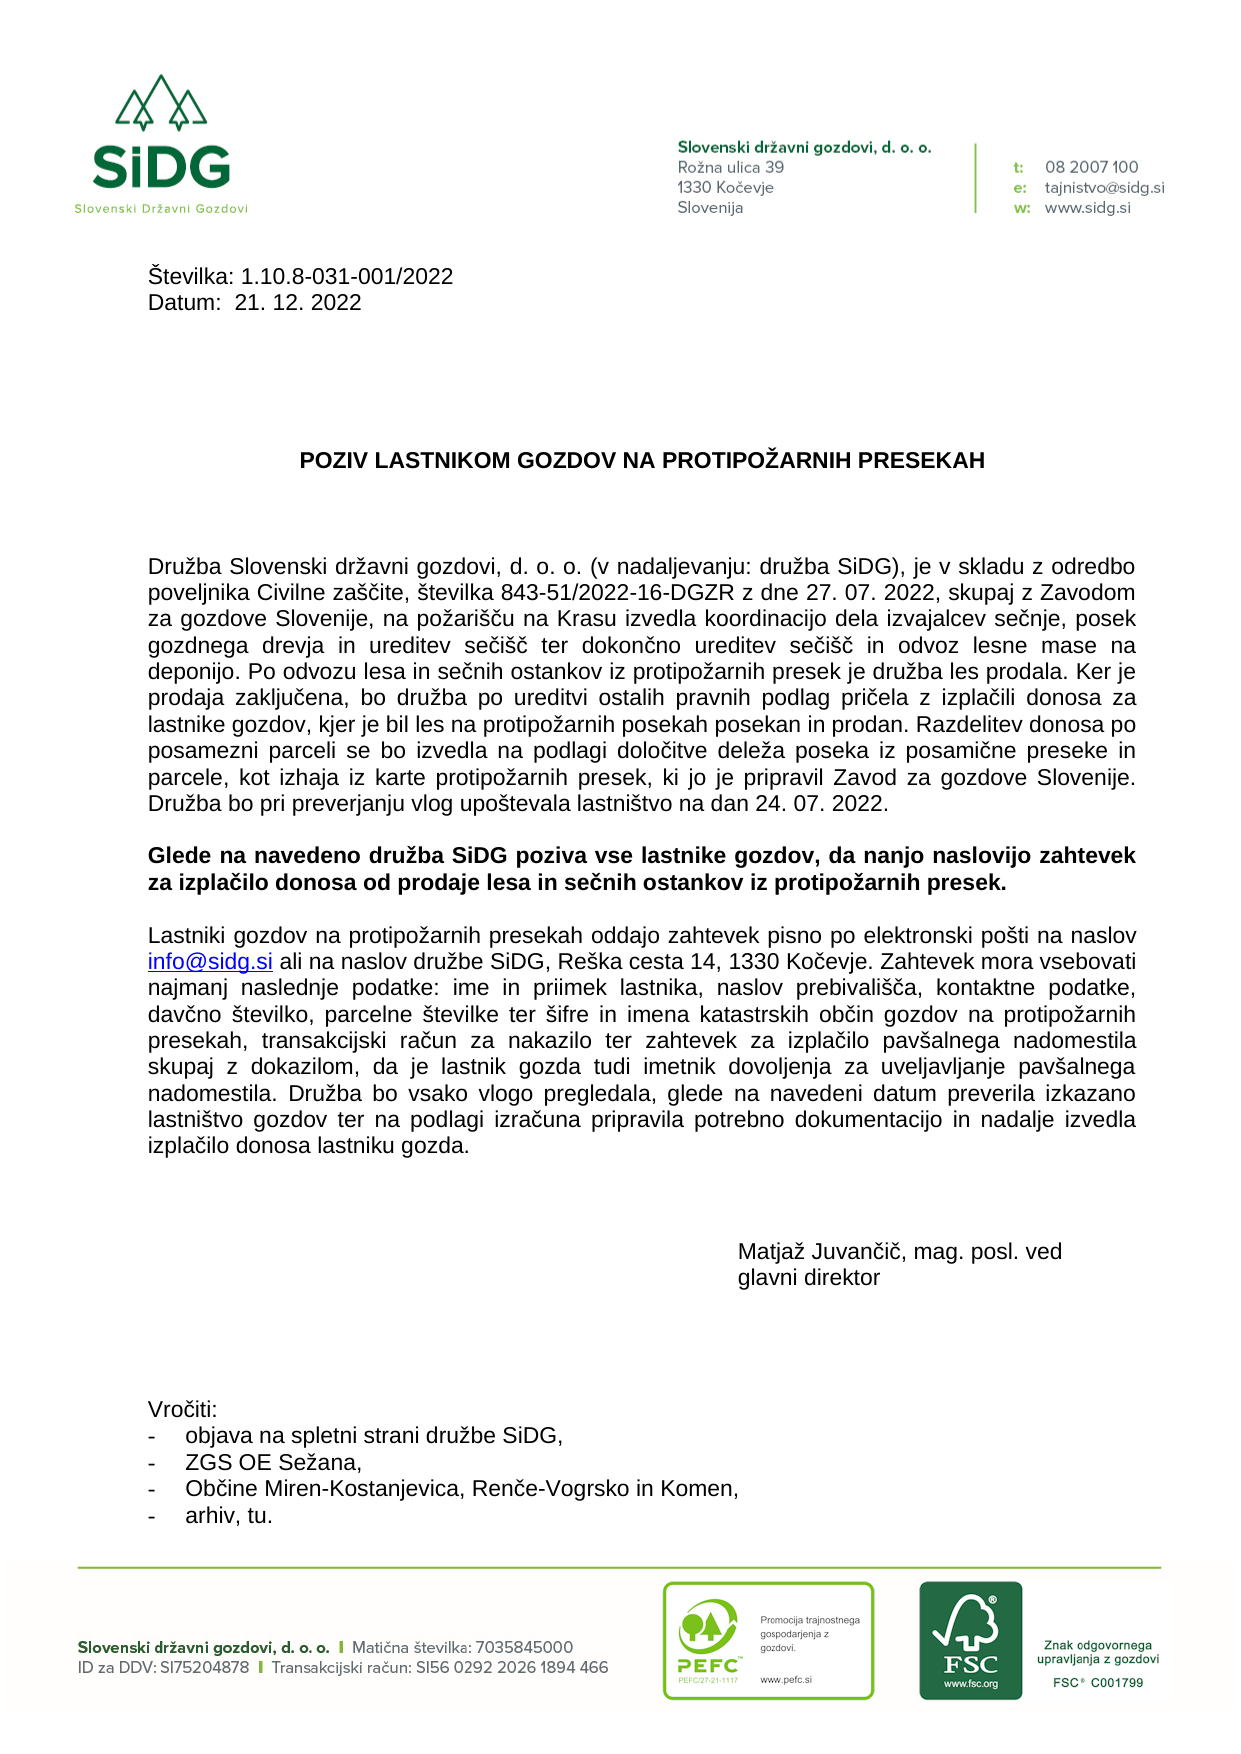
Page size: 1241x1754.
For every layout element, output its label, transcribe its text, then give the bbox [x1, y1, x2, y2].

text Lastniki gozdov na protipožarnih presekah oddajo zahtevek pisno po elektronski pošti na naslov info@sidg.si ali na naslov družbe SiDG, Reška cesta 14, 1330 Kočevje. Zahtevek mora vsebovati najmanj naslednje podatke: ime in priimek lastnika, naslov prebivališča, kontaktne podatke, davčno številko, parcelne številke ter šifre in imena katastrskih občin gozdov na protipožarnih presekah, transakcijski račun za nakazilo ter zahtevek za izplačilo pavšalnega nadomestila skupaj z dokazilom, da je lastnik gozda tudi imetnik dovoljenja za uveljavljanje pavšalnega nadomestila. Družba bo vsako vlogo pregledala, glede na navedeni datum preverila izkazano lastništvo gozdov ter na podlagi izračuna pripravila potrebno dokumentacijo in nadalje izvedla izplačilo donosa lastniku gozda. [148, 922, 1137, 1159]
picture [0, 0, 1240, 219]
list Občine Miren-Kostanjevica, Renče-Vogrsko in Komen, [148, 1475, 1137, 1502]
text Datum: 21. 12. 2022 [148, 289, 1137, 315]
text glavni direktor [148, 1264, 1137, 1291]
text Vročiti: [148, 1396, 1137, 1422]
list ZGS OE Sežana, [148, 1449, 1137, 1475]
list arhiv, tu. [148, 1502, 1137, 1528]
picture [4, 1562, 1236, 1710]
text Številka: 1.10.8-031-001/2022 [148, 263, 1137, 289]
text Glede na navedeno družba SiDG poziva vse lastnike gozdov, da nanjo naslovijo zahtevek za izplačilo donosa od prodaje lesa in sečnih ostankov iz protipožarnih presek. [148, 842, 1137, 895]
text Družba Slovenski državni gozdovi, d. o. o. (v nadaljevanju: družba SiDG), je v skladu z odredbo poveljnika Civilne zaščite, številka 843-51/2022-16-DGZR z dne 27. 07. 2022, skupaj z Zavodom za gozdove Slovenije, na požarišču na Krasu izvedla koordinacijo dela izvajalcev sečnje, posek gozdnega drevja in ureditev sečišč ter dokončno ureditev sečišč in odvoz lesne mase na deponijo. Po odvozu lesa in sečnih ostankov iz protipožarnih presek je družba les prodala. Ker je prodaja zaključena, bo družba po ureditvi ostalih pravnih podlag pričela z izplačili donosa za lastnike gozdov, kjer je bil les na protipožarnih posekah posekan in prodan. Razdelitev donosa po posamezni parceli se bo izvedla na podlagi določitve deleža poseka iz posamične preseke in parcele, kot izhaja iz karte protipožarnih presek, ki jo je pripravil Zavod za gozdove Slovenije. Družba bo pri preverjanju vlog upoštevala lastništvo na dan 24. 07. 2022. [148, 553, 1137, 816]
text POZIV LASTNIKOM GOZDOV NA PROTIPOŽARNIH PRESEKAH [148, 447, 1137, 473]
list objava na spletni strani družbe SiDG, [148, 1422, 1137, 1449]
text Matjaž Juvančič, mag. posl. ved [148, 1238, 1137, 1264]
